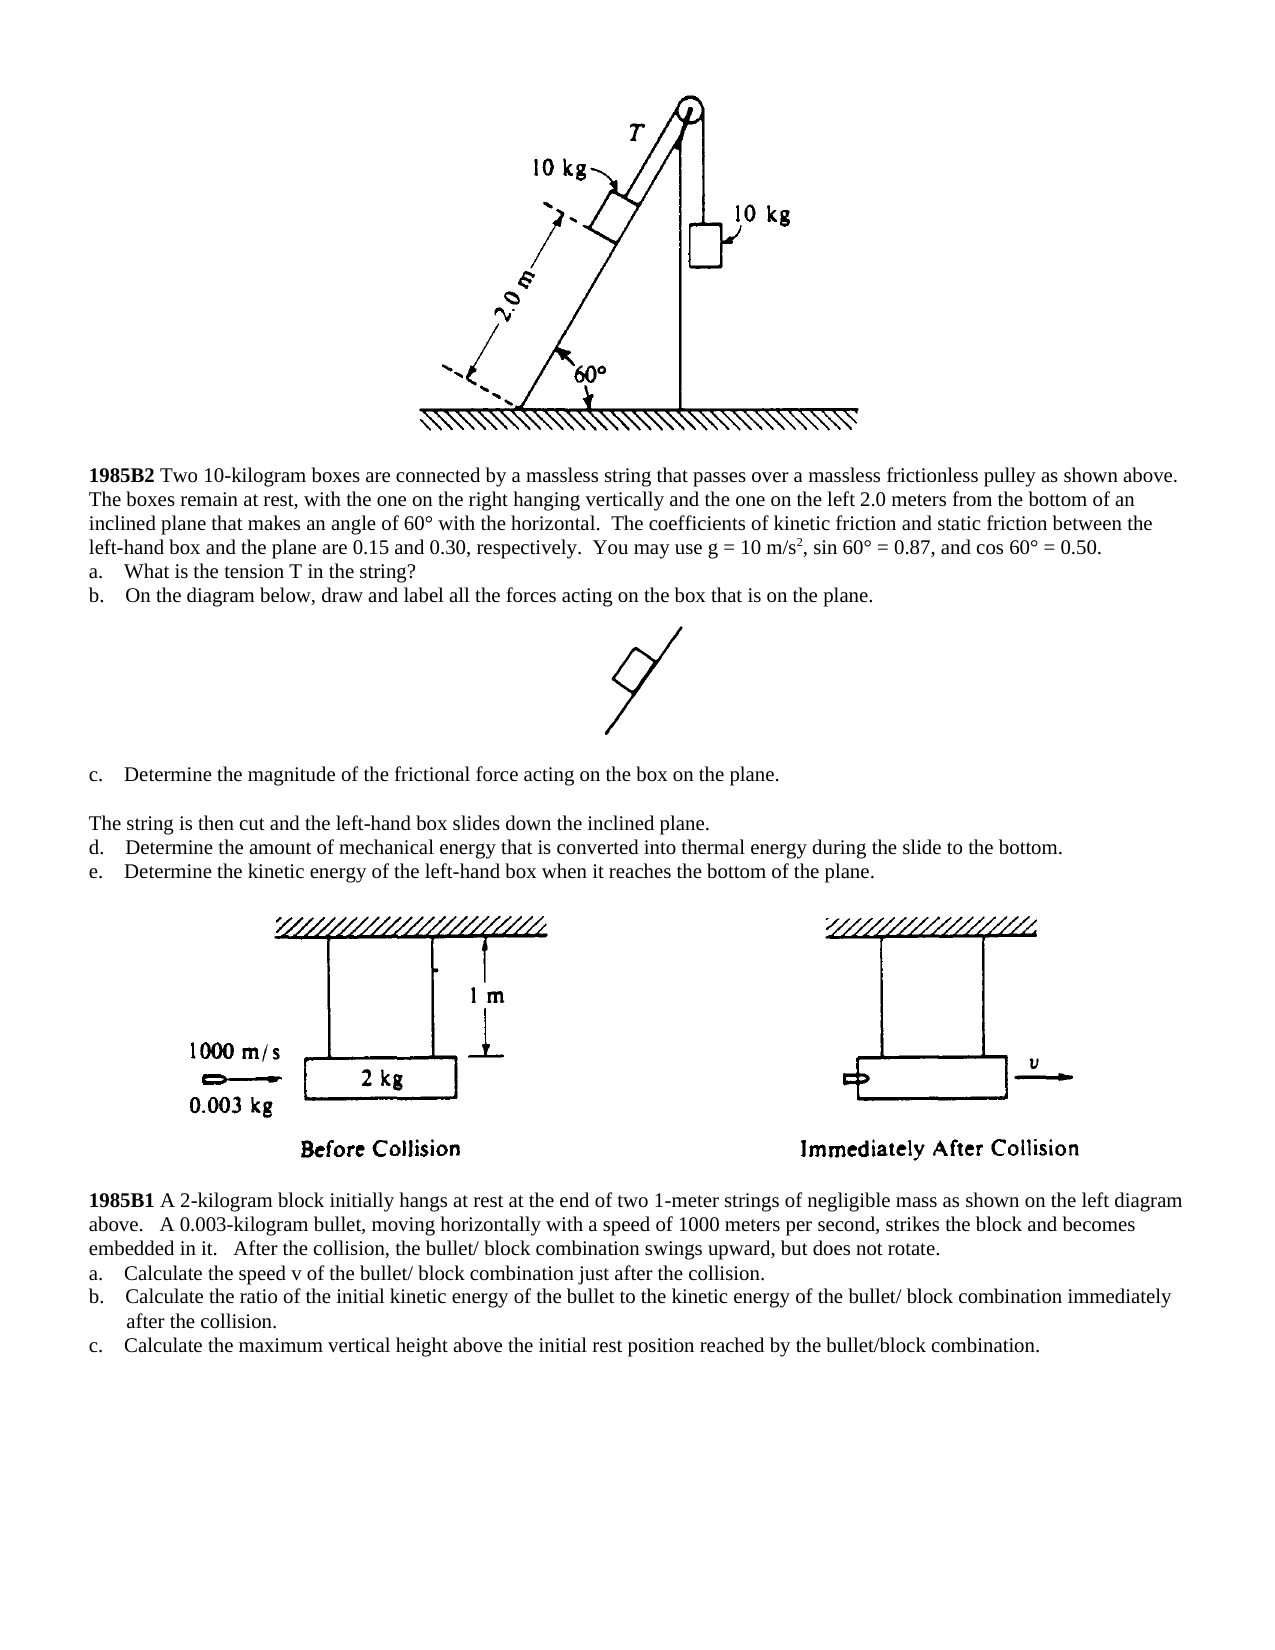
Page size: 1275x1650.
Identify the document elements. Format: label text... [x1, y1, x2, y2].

picture [409, 88, 866, 439]
text e. Determine the kinetic energy of the left-hand box when it reaches the bottom of the plane. [89, 859, 1186, 883]
text c. Calculate the maximum vertical height above the initial rest position reached by the bullet/block combination. [89, 1333, 1186, 1357]
text b. Calculate the ratio of the initial kinetic energy of the bullet to the kinetic energy of the bullet/ block combination immediately after the collision. [89, 1284, 1186, 1333]
text a. What is the tension T in the string? [89, 559, 1186, 583]
picture [567, 607, 708, 739]
picture [178, 906, 1097, 1165]
text b. On the diagram below, draw and label all the forces acting on the box that is on the plane. [89, 583, 1186, 607]
text 1985B1 A 2-kilogram block initially hangs at rest at the end of two 1-meter strings of negligible mass as shown on the left diagram above. A 0.003-kilogram bullet, moving horizontally with a speed of 1000 meters per second, strikes the block and becomes embedded in it. After the collision, the bullet/ block combination swings upward, but does not rotate. [89, 1188, 1186, 1260]
text d. Determine the amount of mechanical energy that is converted into thermal energy during the slide to the bottom. [89, 834, 1186, 859]
text a. Calculate the speed v of the bullet/ block combination just after the collision. [89, 1260, 1186, 1284]
text c. Determine the magnitude of the frictional force acting on the box on the plane. [89, 762, 1186, 786]
text 1985B2 Two 10-kilogram boxes are connected by a massless string that passes over a massless frictionless pulley as shown above. The boxes remain at rest, with the one on the right hanging vertically and the one on the left 2.0 meters from the bottom of an inclined plane that makes an angle of 60° with the horizontal. The coefficients of kinetic friction and static friction between the left-hand box and the plane are 0.15 and 0.30, respectively. You may use g = 10 m/s2, sin 60° = 0.87, and cos 60° = 0.50. [89, 463, 1186, 559]
text The string is then cut and the left-hand box slides down the inclined plane. [89, 811, 1186, 834]
